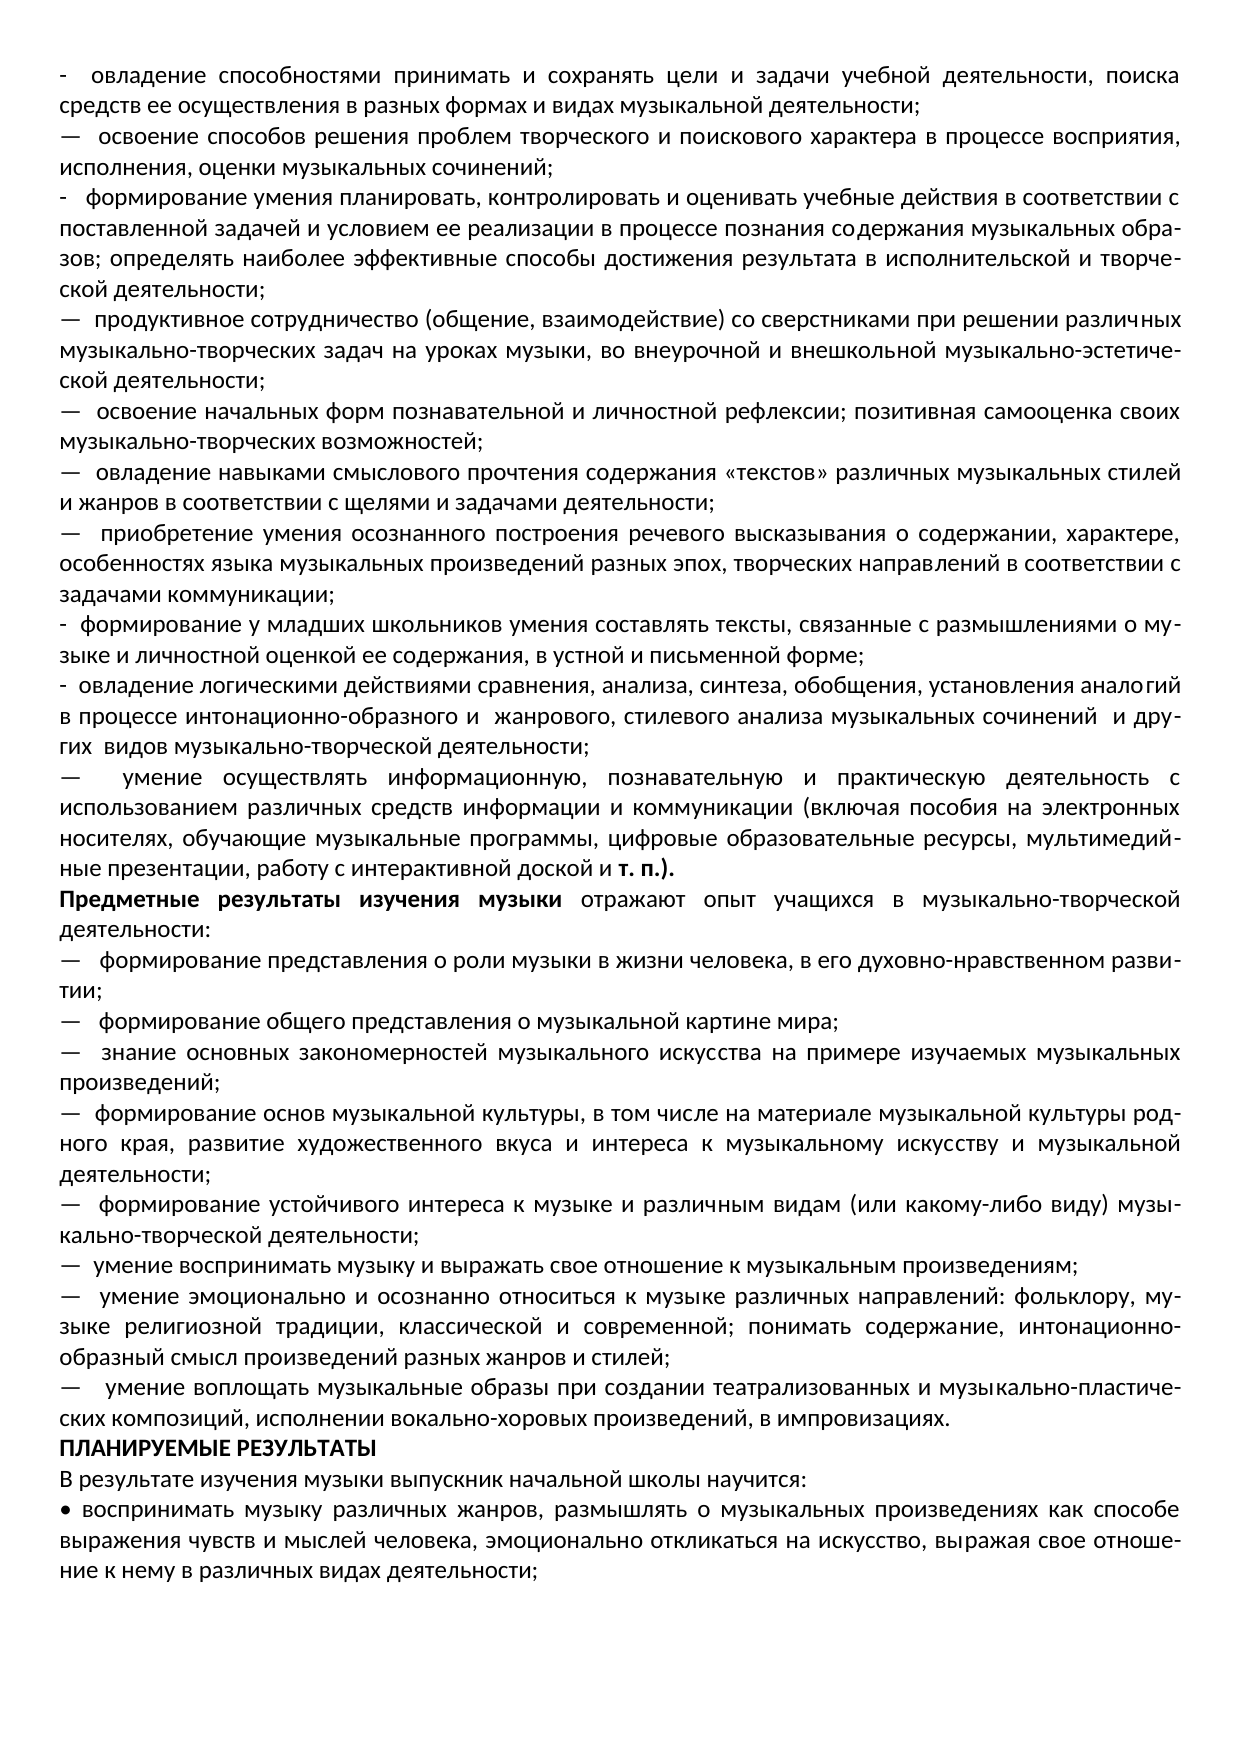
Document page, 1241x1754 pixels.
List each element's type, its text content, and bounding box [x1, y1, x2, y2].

text — умение эмоционально и осознанно относиться к музыке различных направлений: фольклору, музыке религиозной традиции, классической и современной; понимать содержание, интонационно-образный смысл произведений разных жанров и стилей; [59, 1280, 1181, 1371]
text — умение воплощать музыкальные образы при создании театрализованных и музыкально-пластических композиций, исполнении вокально-хоровых произведений, в импровизациях. [59, 1371, 1181, 1432]
text В результате изучения музыки выпускник начальной школы научится: [59, 1463, 1181, 1493]
text — овладение навыками смыслового прочтения содержания «текстов» различных музыкальных стилей и жанров в соответствии с щелями и задачами деятельности; [59, 456, 1181, 517]
text Предметные результаты изучения музыки отражают опыт учащихся в музыкально-творческой деятельности: [59, 883, 1181, 944]
text - формирование у младших школьников умения составлять тексты, связанные с размышлениями о музыке и личностной оценкой ее содержания, в устной и письменной форме; [59, 608, 1181, 669]
text - овладение способностями принимать и сохранять цели и задачи учебной деятельности, поиска средств ее осуществления в разных формах и видах музыкальной деятельности; [59, 59, 1181, 120]
text — освоение способов решения проблем творческого и поискового характера в процессе восприятия, исполнения, оценки музыкальных сочинений; [59, 120, 1181, 181]
text — умение осуществлять информационную, познавательную и практическую деятельность с использованием различных средств информации и коммуникации (включая пособия на электронных носителях, обучающие музыкальные программы, цифровые образовательные ресурсы, мультимедийные презентации, работу с интерактивной доской и т. п.). [59, 761, 1181, 883]
text - формирование умения планировать, контролировать и оценивать учебные действия в соответствии с поставленной задачей и условием ее реализации в процессе познания содержания музыкальных образов; определять наиболее эффективные способы достижения результата в исполнительской и творческой деятельности; [59, 181, 1181, 303]
text — продуктивное сотрудничество (общение, взаимодействие) со сверстниками при решении различных музыкально-творческих задач на уроках музыки, во внеурочной и внешкольной музыкально-эстетической деятельности; [59, 303, 1181, 395]
text — знание основных закономерностей музыкального искусства на примере изучаемых музыкальных произведений; [59, 1036, 1181, 1097]
text — формирование общего представления о музыкальной картине мира; [59, 1005, 1181, 1036]
text — формирование устойчивого интереса к музыке и различным видам (или какому-либо виду) музыкально-творческой деятельности; [59, 1188, 1181, 1249]
text ПЛАНИРУЕМЫЕ РЕЗУЛЬТАТЫ [59, 1432, 1181, 1463]
text — приобретение умения осознанного построения речевого высказывания о содержании, характере, особенностях языка музыкальных произведений разных эпох, творческих направлений в соответствии с задачами коммуникации; [59, 517, 1181, 608]
text • воспринимать музыку различных жанров, размышлять о музыкальных произведениях как способе выражения чувств и мыслей человека, эмоционально откликаться на искусство, выражая свое отношение к нему в различных видах деятельности; [59, 1493, 1181, 1585]
text — умение воспринимать музыку и выражать свое отношение к музыкальным произведениям; [59, 1249, 1181, 1280]
text — формирование представления о роли музыки в жизни человека, в его духовно-нравственном развитии; [59, 944, 1181, 1005]
text — формирование основ музыкальной культуры, в том числе на материале музыкальной культуры родного края, развитие художественного вкуса и интереса к музыкальному искусству и музыкальной деятельности; [59, 1097, 1181, 1188]
text - овладение логическими действиями сравнения, анализа, синтеза, обобщения, установления аналогий в процессе интонационно-образного и жанрового, стилевого анализа музыкальных сочинений и других видов музыкально-творческой деятельности; [59, 669, 1181, 761]
text — освоение начальных форм познавательной и личностной рефлексии; позитивная самооценка своих музыкально-творческих возможностей; [59, 395, 1181, 456]
